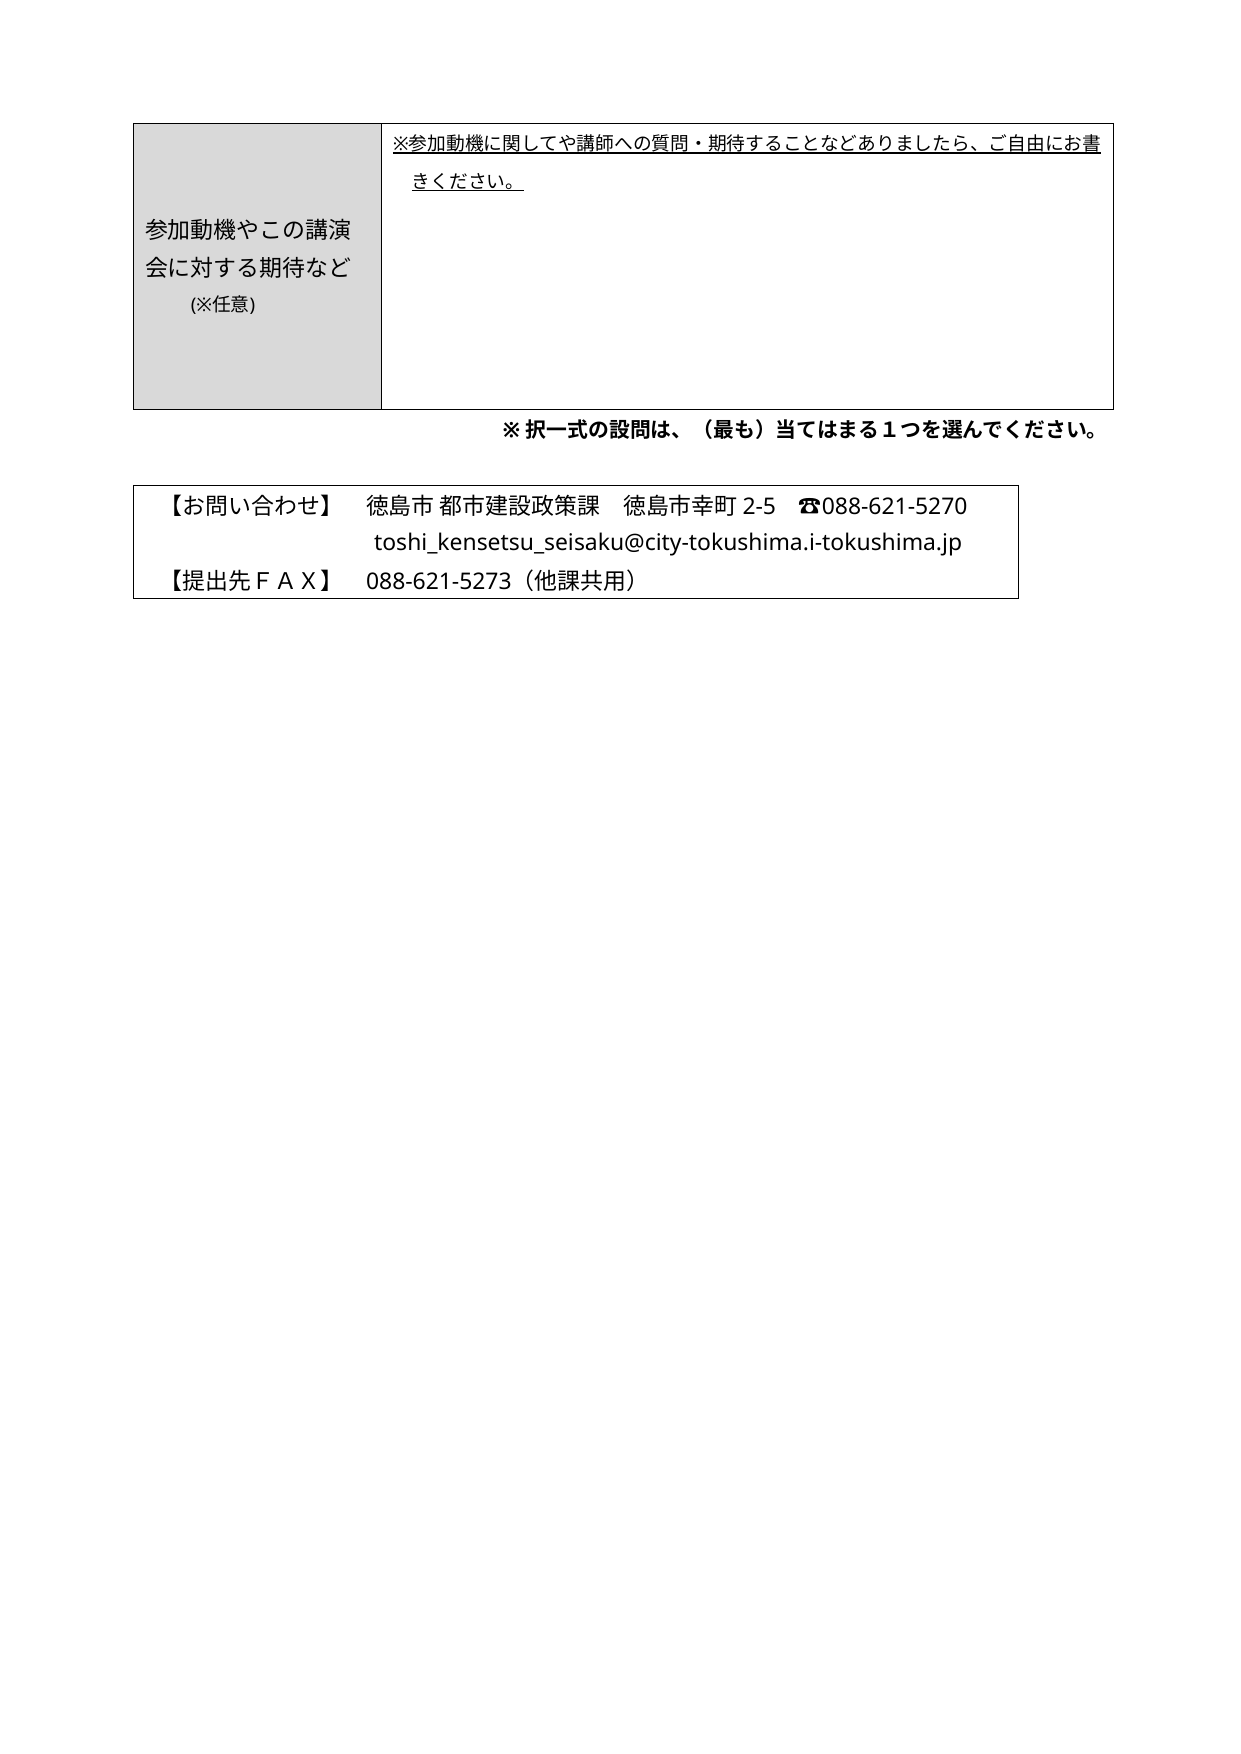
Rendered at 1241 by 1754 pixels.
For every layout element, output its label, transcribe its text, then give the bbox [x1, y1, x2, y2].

table_header 【お問い合わせ】 徳島市 都市建設政策課 徳島市幸町2-5 ☎088-621-5270 toshi_kensetsu_seisaku@city-tokushima.i-tokushima.jp 【提出先ＦＡＸ】 088-621-5273（他課共用） [134, 486, 1018, 598]
text ※ 択一式の設問は、（最も）当てはまる１つを選んでください。 [133, 410, 1107, 447]
table_cell ※参加動機に関してや講師への質問・期待することなどありましたら、ご自由にお書きください。 [382, 124, 1113, 409]
table_cell 参加動機やこの講演会に対する期待など (※任意) [134, 124, 381, 409]
